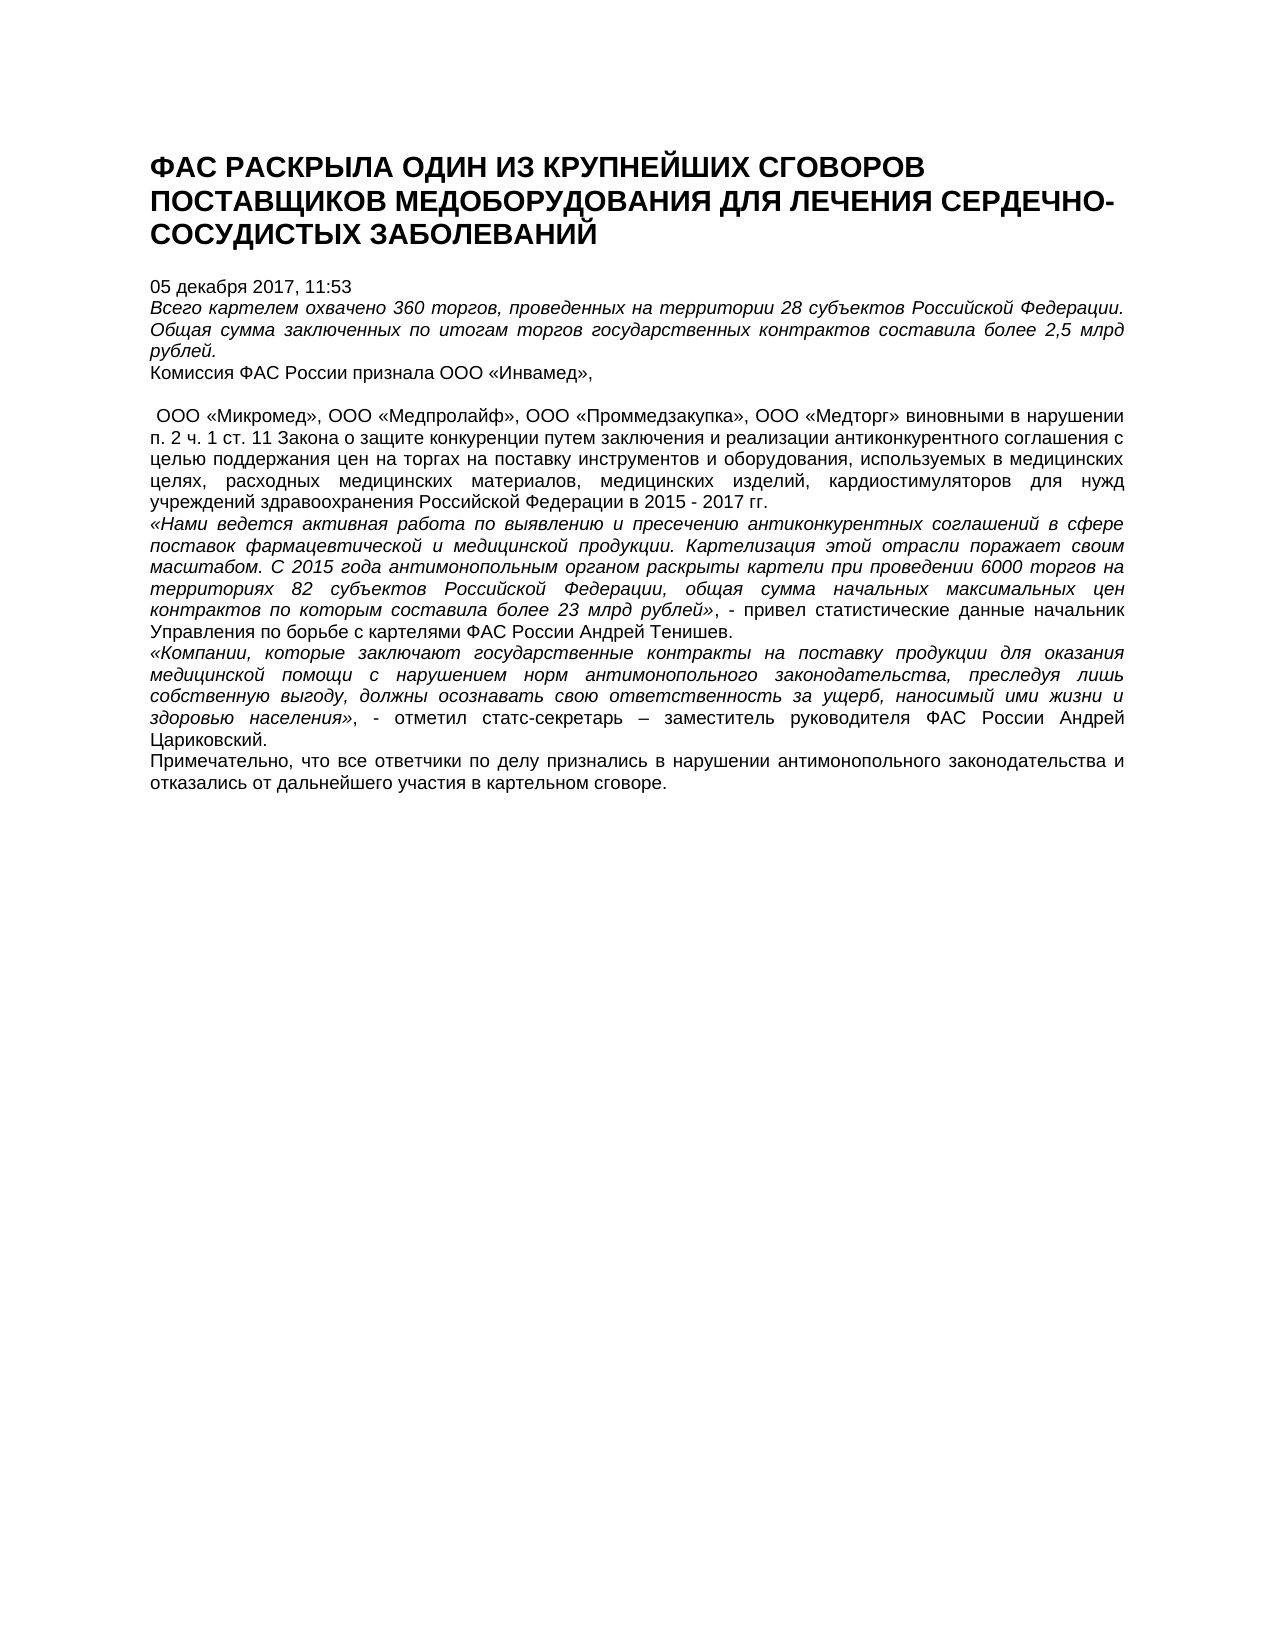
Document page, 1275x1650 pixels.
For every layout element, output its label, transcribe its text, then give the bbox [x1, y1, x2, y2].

text Примечательно, что все ответчики по делу признались в нарушении антимонопольного законодательства и отказались от дальнейшего участия в картельном сговоре. [150, 750, 1125, 793]
text Комиссия ФАС России признала ООО «Инвамед», ООО «Микромед», ООО «Медпролайф», ООО «Проммедзакупка», ООО «Медторг» виновными в нарушении п. 2 ч. 1 ст. 11 Закона о защите конкуренции путем заключения и реализации антиконкурентного соглашения с целью поддержания цен на торгах на поставку инструментов и оборудования, используемых в медицинских целях, расходных медицинских материалов, медицинских изделий, кардиостимуляторов для нужд учреждений здравоохранения Российской Федерации в 2015 - 2017 гг. [150, 405, 1125, 513]
text Всего картелем охвачено 360 торгов, проведенных на территории 28 субъектов Российской Федерации. Общая сумма заключенных по итогам торгов государственных контрактов составила более 2,5 млрд рублей. [150, 297, 1125, 362]
text «Компании, которые заключают государственные контракты на поставку продукции для оказания медицинской помощи с нарушением норм антимонопольного законодательства, преследуя лишь собственную выгоду, должны осознавать свою ответственность за ущерб, наносимый ими жизни и здоровью населения», - отметил статс-секретарь – заместитель руководителя ФАС России Андрей Цариковский. [150, 642, 1125, 750]
subtitle ФАС раскрыла один из крупнейших сговоров поставщиков медоборудования для лечения сердечно-сосудистых заболеваний [150, 150, 1125, 251]
text «Нами ведется активная работа по выявлению и пресечению антиконкурентных соглашений в сфере поставок фармацевтической и медицинской продукции. Картелизация этой отрасли поражает своим масштабом. С 2015 года антимонопольным органом раскрыты картели при проведении 6000 торгов на территориях 82 субъектов Российской Федерации, общая сумма начальных максимальных цен контрактов по которым составила более 23 млрд рублей», - привел статистические данные начальник Управления по борьбе с картелями ФАС России Андрей Тенишев. [150, 513, 1125, 642]
text 05 декабря 2017, 11:53 [150, 276, 1125, 297]
